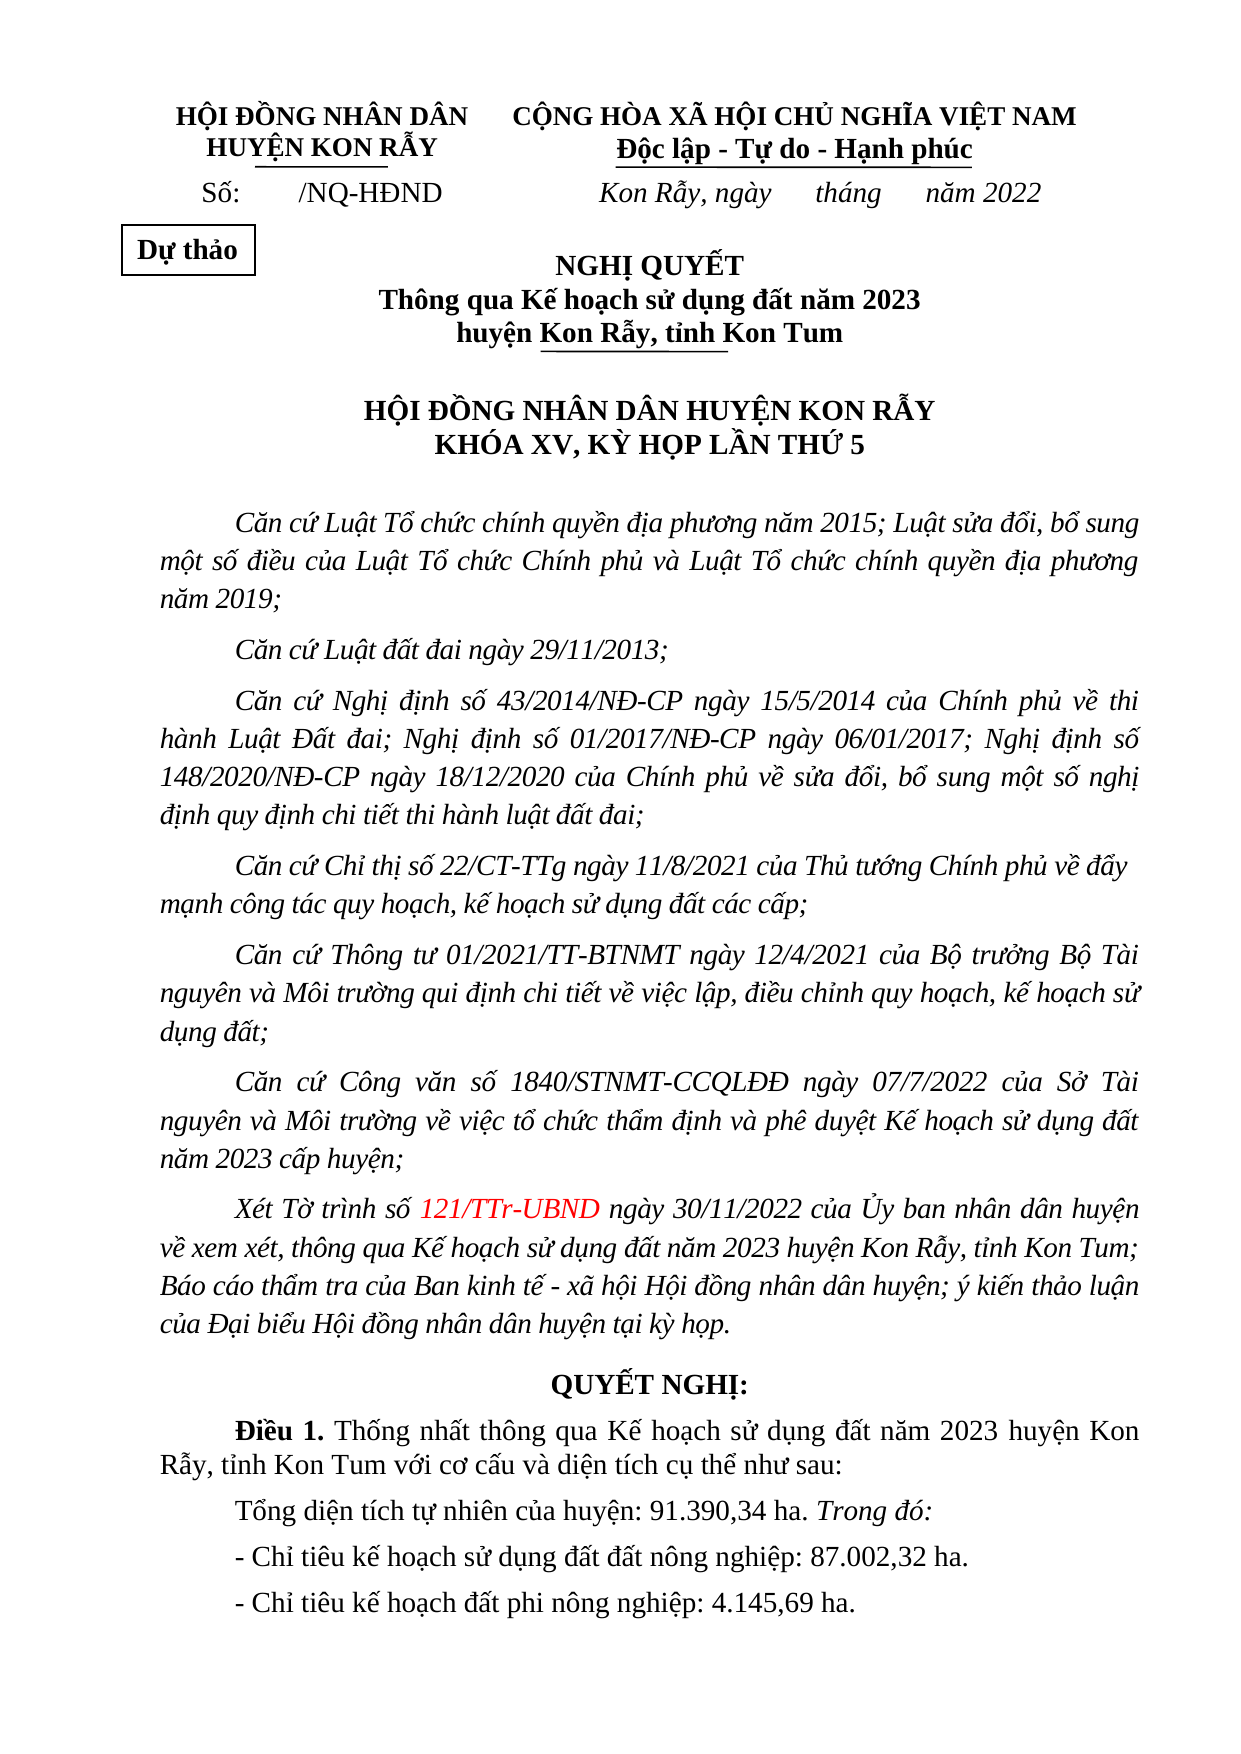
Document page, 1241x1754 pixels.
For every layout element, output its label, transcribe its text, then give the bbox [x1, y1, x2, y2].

subtitle QUYẾT NGHỊ: [159, 1367, 1140, 1401]
subtitle NGHỊ QUYẾT [159, 248, 1140, 282]
table_cell Số: /NQ-HĐND [160, 175, 484, 209]
text Xét Tờ trình số 121/TTr-UBND ngày 30/11/2022 của Ủy ban nhân dân huyện về xem xét, thông qua Kế hoạch sử dụng đất năm 2023 huyện Kon Rẫy, tỉnh Kon Tum; Báo cáo thẩm tra của Ban kinh tế - xã hội Hội đồng nhân dân huyện; ý kiến thảo luận của Đại biểu Hội đồng nhân dân huyện tại kỳ họp. [159, 1187, 1140, 1340]
table_cell Độc lập - Tự do - Hạnh phúc [484, 132, 1104, 175]
text Tổng diện tích tự nhiên của huyện: 91.390,34 ha. Trong đó: [159, 1493, 1140, 1526]
text huyện Kon Rẫy, tỉnh Kon Tum [159, 316, 1140, 349]
table_cell Kon Rẫy, ngày tháng năm 2022 [484, 175, 1104, 209]
text Thông qua Kế hoạch sử dụng đất năm 2023 [159, 282, 1140, 316]
text - Chỉ tiêu kế hoạch sử dụng đất đất nông nghiệp: 87.002,32 ha. [159, 1539, 1140, 1572]
subtitle HỘI ĐỒNG NHÂN DÂN HUYỆN KON RẪY [159, 393, 1140, 427]
text - Chỉ tiêu kế hoạch đất phi nông nghiệp: 4.145,69 ha. [159, 1585, 1140, 1618]
table_header HỘI ĐỒNG NHÂN DÂN [160, 100, 484, 132]
text Điều 1. Thống nhất thông qua Kế hoạch sử dụng đất năm 2023 huyện Kon Rẫy, tỉnh Kon Tum với cơ cấu và diện tích cụ thể như sau: [159, 1413, 1140, 1480]
table_header CỘNG HÒA XÃ HỘI CHỦ NGHĨA VIỆT NAM [484, 100, 1104, 132]
text Căn cứ Nghị định số 43/2014/NĐ-CP ngày 15/5/2014 của Chính phủ về thi hành Luật Đất đai; Nghị định số 01/2017/NĐ-CP ngày 06/01/2017; Nghị định số 148/2020/NĐ-CP ngày 18/12/2020 của Chính phủ về sửa đổi, bổ sung một số nghị định quy định chi tiết thi hành luật đất đai; [159, 678, 1140, 831]
text Căn cứ Công văn số 1840/STNMT-CCQLĐĐ ngày 07/7/2022 của Sở Tài nguyên và Môi trường về việc tổ chức thẩm định và phê duyệt Kế hoạch sử dụng đất năm 2023 cấp huyện; [159, 1060, 1140, 1174]
text Căn cứ Luật đất đai ngày 29/11/2013; [159, 627, 1140, 666]
text Căn cứ Thông tư 01/2021/TT-BTNMT ngày 12/4/2021 của Bộ trưởng Bộ Tài nguyên và Môi trường qui định chi tiết về việc lập, điều chỉnh quy hoạch, kế hoạch sử dụng đất; [159, 932, 1140, 1047]
text KHÓA XV, KỲ HỌP LẦN THỨ 5 [159, 427, 1140, 460]
text Căn cứ Luật Tổ chức chính quyền địa phương năm 2015; Luật sửa đổi, bổ sung một số điều của Luật Tổ chức Chính phủ và Luật Tổ chức chính quyền địa phương năm 2019; [159, 500, 1140, 615]
text Căn cứ Chỉ thị số 22/CT-TTg ngày 11/8/2021 của Thủ tướng Chính phủ về đẩy mạnh công tác quy hoạch, kế hoạch sử dụng đất các cấp; [159, 843, 1140, 920]
table_cell HUYỆN KON RẪY [160, 132, 484, 175]
